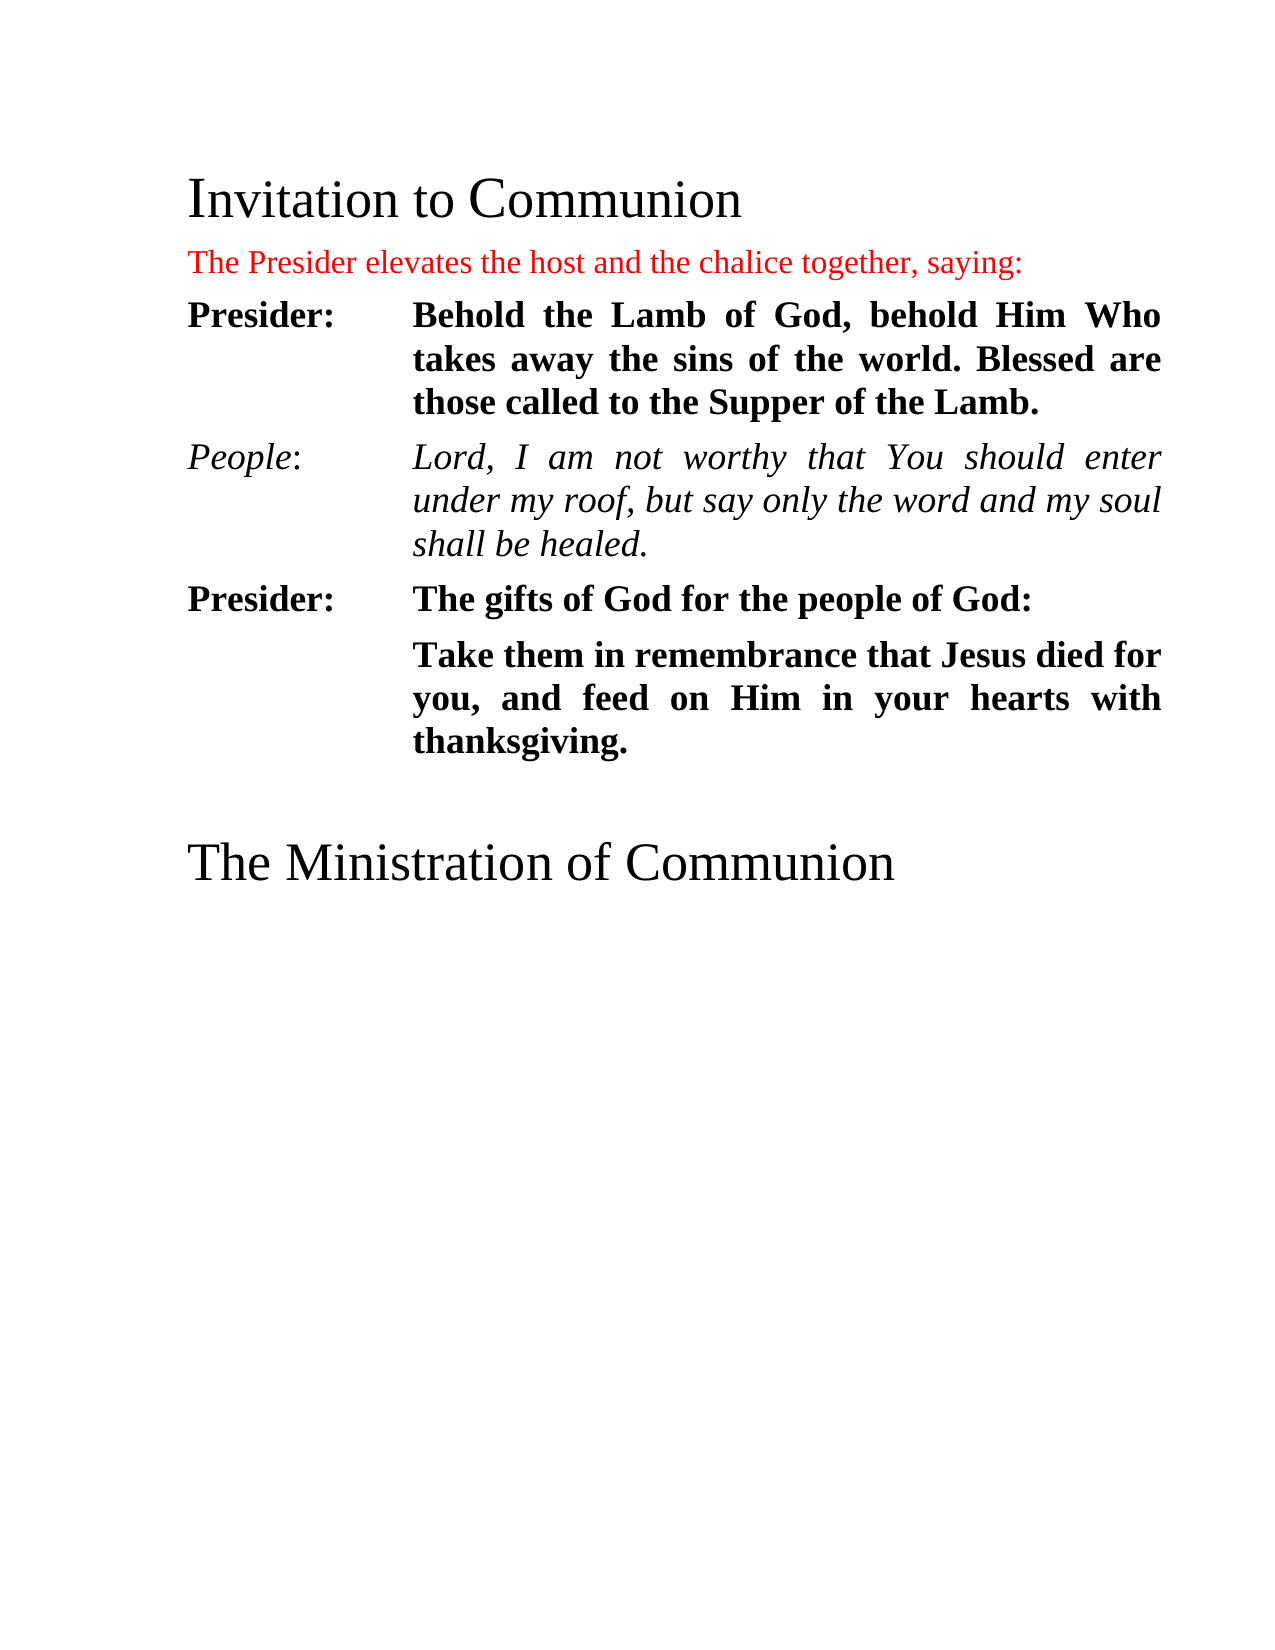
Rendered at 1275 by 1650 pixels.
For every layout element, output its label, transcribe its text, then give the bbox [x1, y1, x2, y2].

text The Presider elevates the host and the chalice together, saying: [187, 242, 1162, 280]
text Take them in remembrance that Jesus died for you, and feed on Him in your hearts with thanksgiving. [412, 632, 1162, 762]
text People: Lord, I am not worthy that You should enter under my roof, but say only the word and my soul shall be healed. [187, 435, 1162, 564]
text Presider: The gifts of God for the people of God: [187, 577, 1162, 620]
text Presider: Behold the Lamb of God, behold Him Who takes away the sins of the world. Blessed are those called to the Supper of the Lamb. [187, 293, 1162, 422]
text Invitation to Communion [187, 162, 1162, 229]
text The Ministration of Communion [187, 830, 1162, 892]
